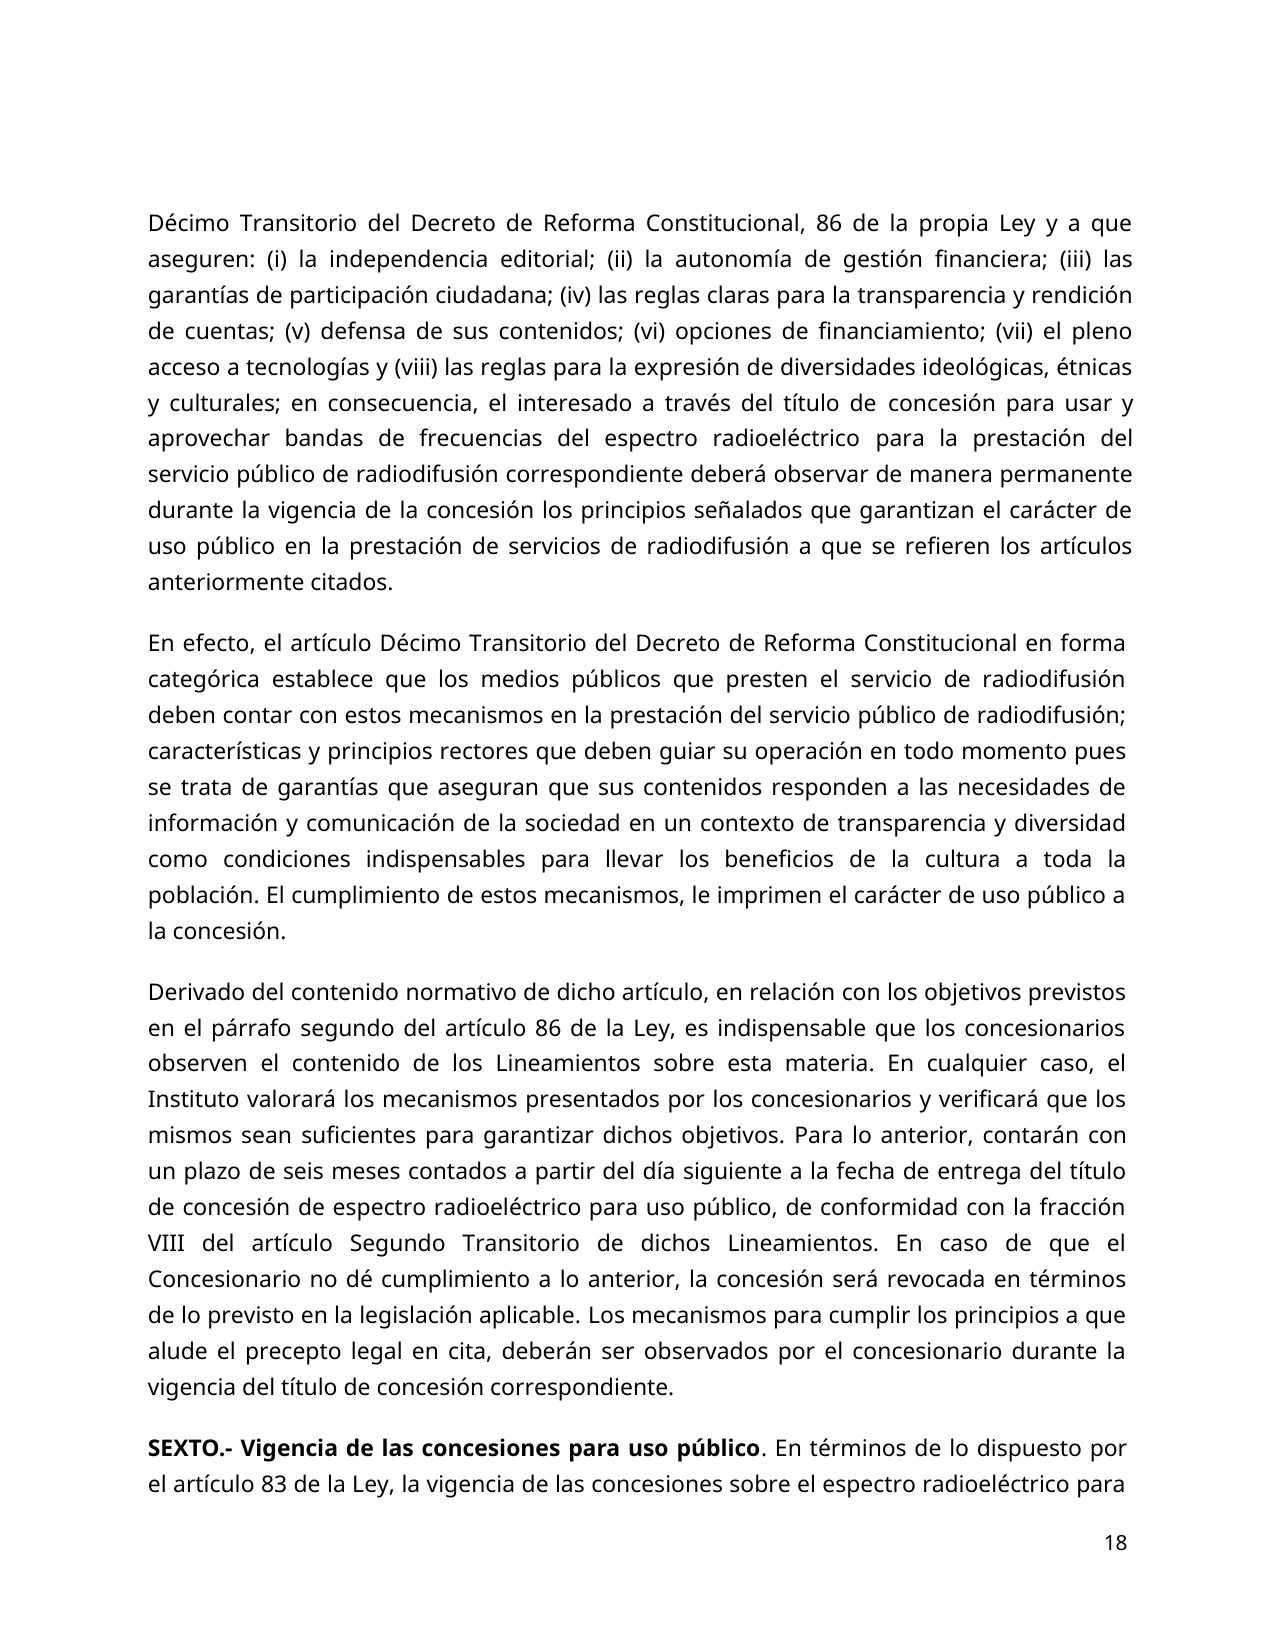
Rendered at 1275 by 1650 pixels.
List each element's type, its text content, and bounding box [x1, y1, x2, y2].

text Derivado del contenido normativo de dicho artículo, en relación con los objetivos previstos en el párrafo segundo del artículo 86 de la Ley, es indispensable que los concesionarios observen el contenido de los Lineamientos sobre esta materia. En cualquier caso, el Instituto valorará los mecanismos presentados por los concesionarios y verificará que los mismos sean suficientes para garantizar dichos objetivos. Para lo anterior, contarán con un plazo de seis meses contados a partir del día siguiente a la fecha de entrega del título de concesión de espectro radioeléctrico para uso público, de conformidad con la fracción VIII del artículo Segundo Transitorio de dichos Lineamientos. En caso de que el Concesionario no dé cumplimiento a lo anterior, la concesión será revocada en términos de lo previsto en la legislación aplicable. Los mecanismos para cumplir los principios a que alude el precepto legal en cita, deberán ser observados por el concesionario durante la vigencia del título de concesión correspondiente. [148, 976, 1127, 1402]
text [148, 207, 1134, 597]
text En efecto, el artículo Décimo Transitorio del Decreto de Reforma Constitucional en forma categórica establece que los medios públicos que presten el servicio de radiodifusión deben contar con estos mecanismos en la prestación del servicio público de radiodifusión; características y principios rectores que deben guiar su operación en todo momento pues se trata de garantías que aseguran que sus contenidos responden a las necesidades de información y comunicación de la sociedad en un contexto de transparencia y diversidad como condiciones indispensables para llevar los beneficios de la cultura a toda la población. El cumplimiento de estos mecanismos, le imprimen el carácter de uso público a la concesión. [148, 627, 1127, 946]
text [148, 1432, 1127, 1499]
